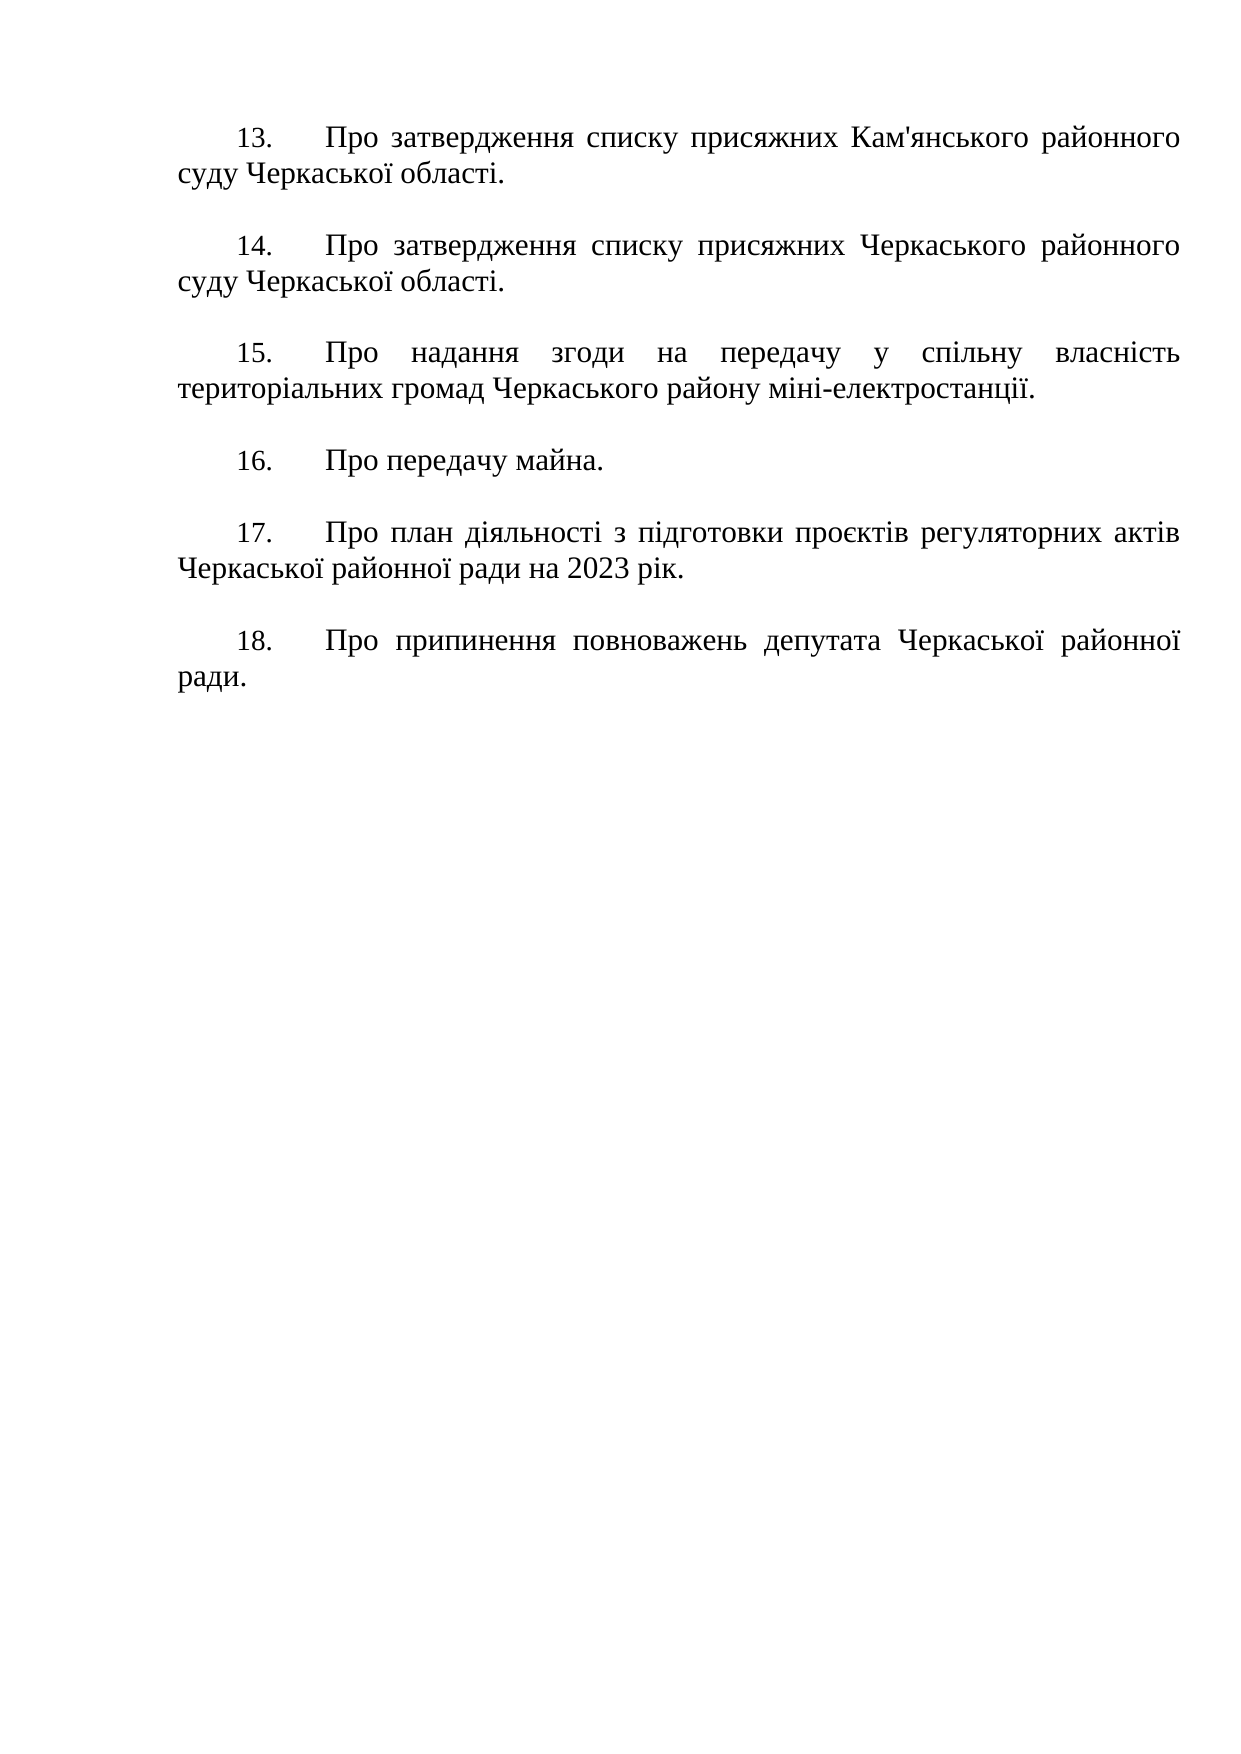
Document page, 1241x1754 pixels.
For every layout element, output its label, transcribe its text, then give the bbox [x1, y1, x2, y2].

list Про затвердження списку присяжних Кам'янського районного суду Черкаської області. [177, 118, 1181, 190]
list Про передачу майна. [177, 442, 1181, 477]
list Про затвердження списку присяжних Черкаського районного суду Черкаської області. [177, 226, 1181, 298]
list Про план діяльності з підготовки проєктів регуляторних актів Черкаської районної ради на 2023 рік. [177, 513, 1181, 585]
list Про надання згоди на передачу у спільну власність територіальних громад Черкаського району міні-електростанції. [177, 334, 1181, 406]
list Про припинення повноважень депутата Черкаської районної ради. [177, 621, 1181, 693]
